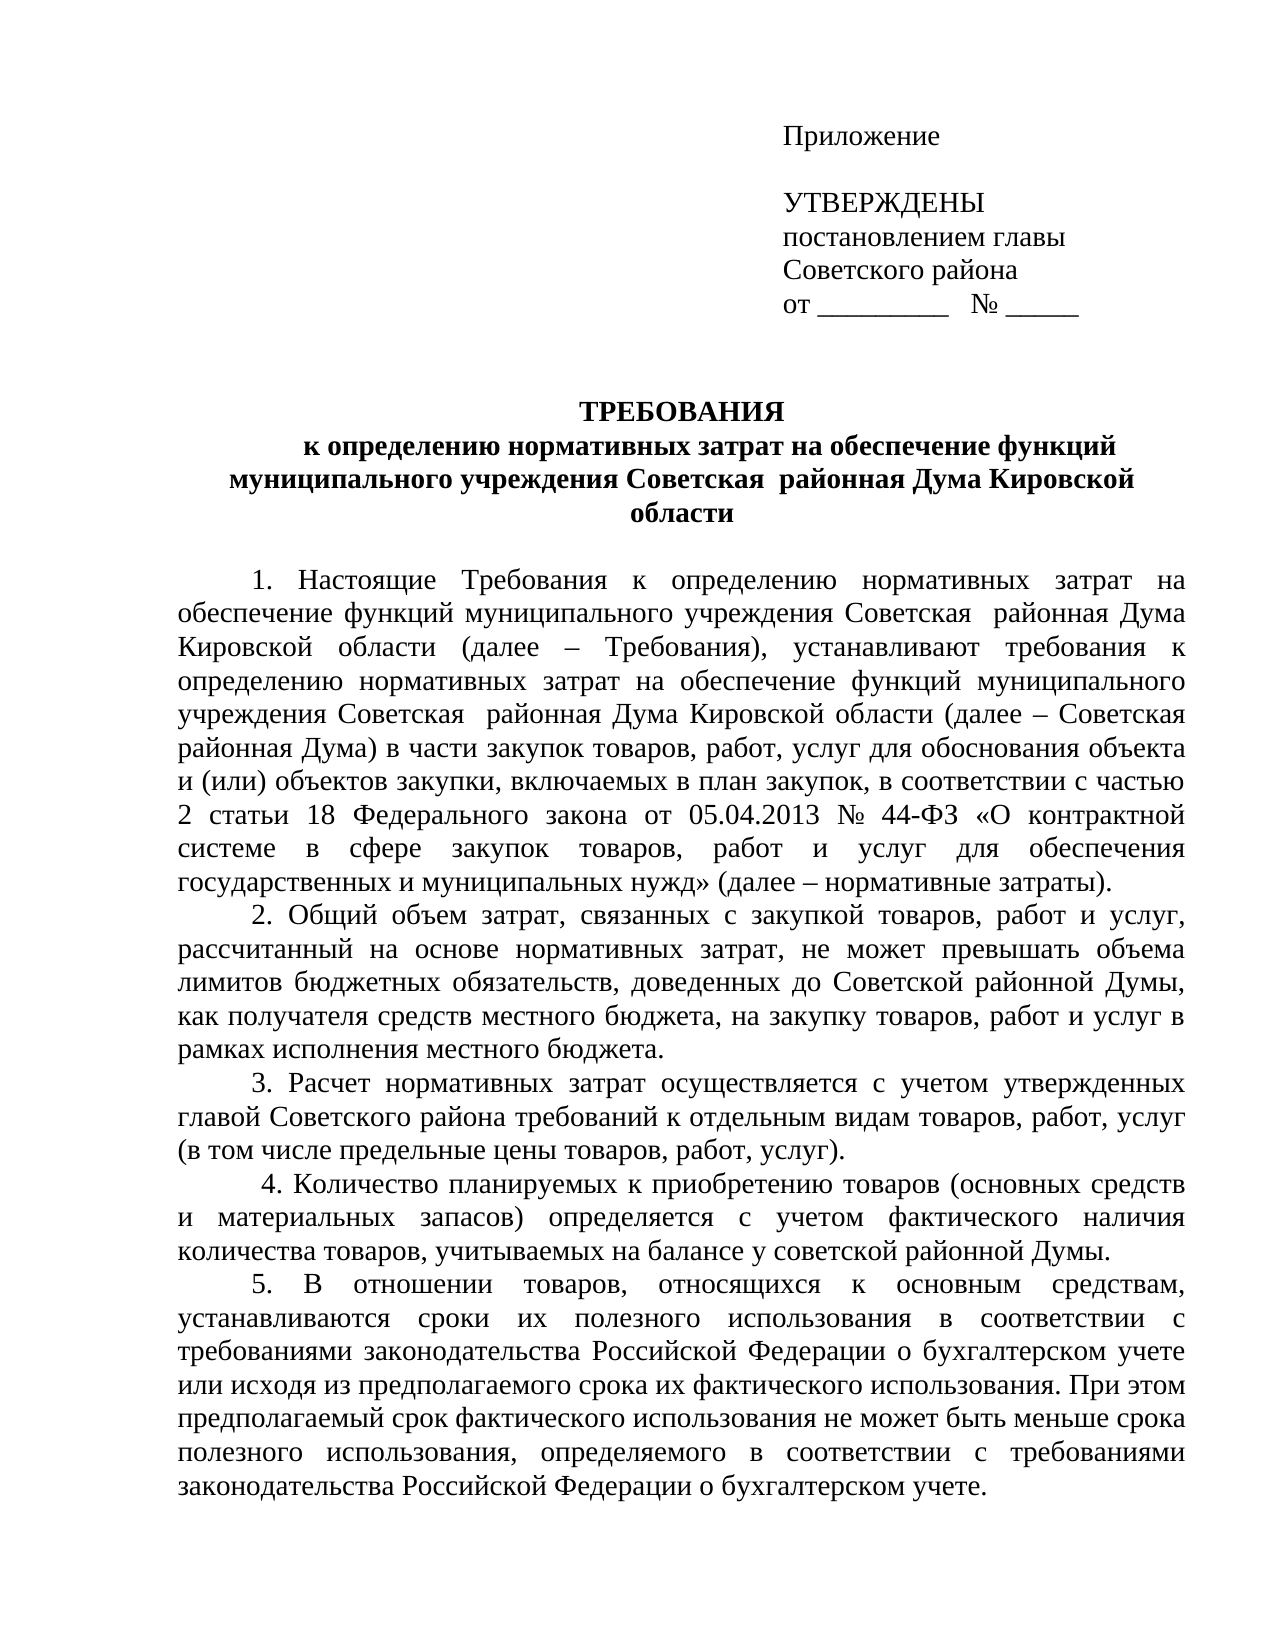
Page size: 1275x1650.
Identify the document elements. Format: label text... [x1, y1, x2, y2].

text постановлением главы Советского района [783, 219, 1186, 286]
text ТРЕБОВАНИЯ [177, 394, 1186, 428]
text к определению нормативных затрат на обеспечение функций муниципального учреждения Советская районная Дума Кировской области [177, 428, 1186, 528]
text 4. Количество планируемых к приобретению товаров (основных средств и материальных запасов) определяется с учетом фактического наличия количества товаров, учитываемых на балансе у советской районной Думы. [177, 1166, 1186, 1266]
text от _________ № _____ [783, 286, 1186, 319]
title УТВЕРЖДЕНЫ [177, 185, 1186, 219]
text 2. Общий объем затрат, связанных с закупкой товаров, работ и услуг, рассчитанный на основе нормативных затрат, не может превышать объема лимитов бюджетных обязательств, доведенных до Советской районной Думы, как получателя средств местного бюджета, на закупку товаров, работ и услуг в рамках исполнения местного бюджета. [177, 897, 1186, 1065]
text 1. Настоящие Требования к определению нормативных затрат на обеспечение функций муниципального учреждения Советская районная Дума Кировской области (далее – Требования), устанавливают требования к определению нормативных затрат на обеспечение функций муниципального учреждения Советская районная Дума Кировской области (далее – Советская районная Дума) в части закупок товаров, работ, услуг для обоснования объекта и (или) объектов закупки, включаемых в план закупок, в соответствии с частью 2 статьи 18 Федерального закона от 05.04.2013 № 44-ФЗ «О контрактной системе в сфере закупок товаров, работ и услуг для обеспечения государственных и муниципальных нужд» (далее – нормативные затраты). [177, 562, 1186, 897]
text Приложение [177, 118, 1186, 152]
text 3. Расчет нормативных затрат осуществляется с учетом утвержденных главой Советского района требований к отдельным видам товаров, работ, услуг (в том числе предельные цены товаров, работ, услуг). [177, 1065, 1186, 1166]
text 5. В отношении товаров, относящихся к основным средствам, устанавливаются сроки их полезного использования в соответствии с требованиями законодательства Российской Федерации о бухгалтерском учете или исходя из предполагаемого срока их фактического использования. При этом предполагаемый срок фактического использования не может быть меньше срока полезного использования, определяемого в соответствии с требованиями законодательства Российской Федерации о бухгалтерском учете. [177, 1266, 1186, 1501]
